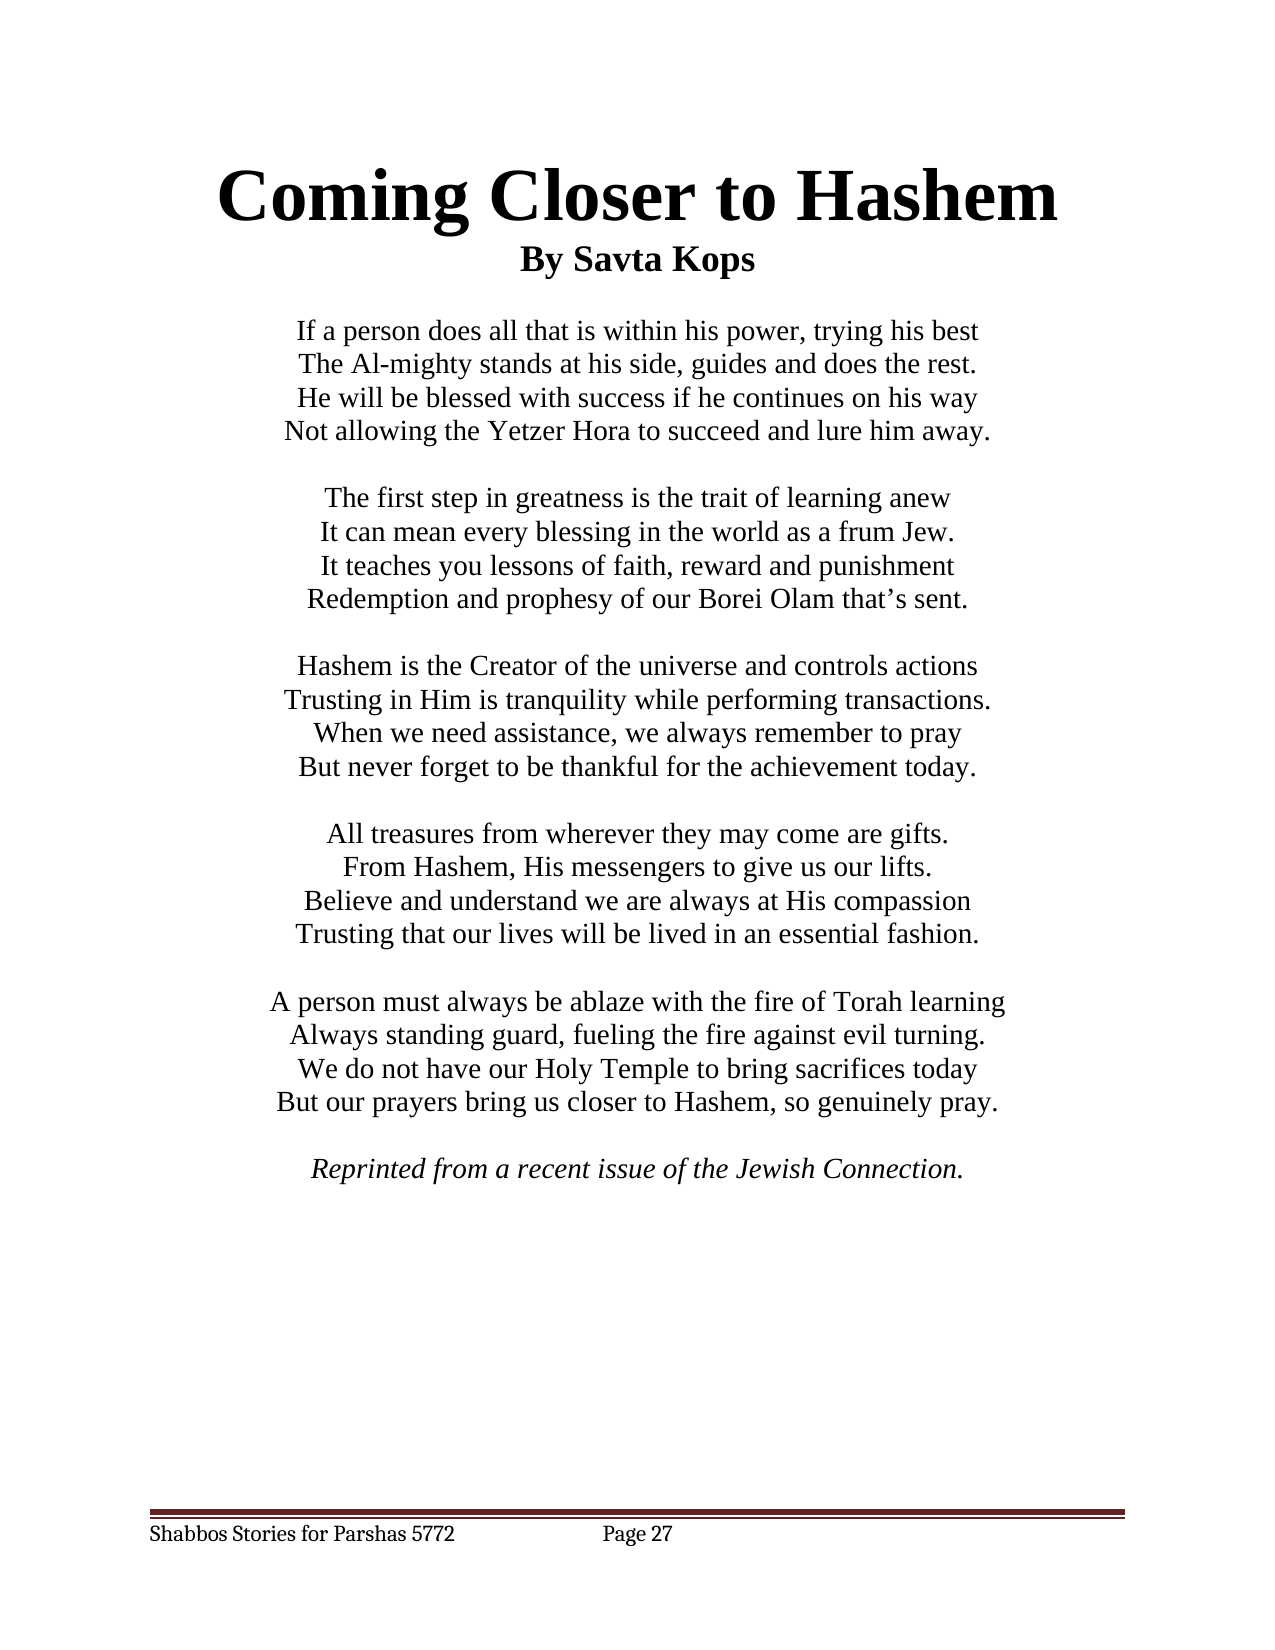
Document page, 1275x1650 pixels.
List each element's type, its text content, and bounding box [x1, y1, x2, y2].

text When we need assistance, we always remember to pray [150, 715, 1125, 749]
text Trusting in Him is tranquility while performing transactions. [150, 682, 1125, 715]
text But our prayers bring us closer to Hashem, so genuinely pray. [150, 1084, 1125, 1118]
text But never forget to be thankful for the achievement today. [150, 749, 1125, 782]
text If a person does all that is within his power, trying his best [150, 313, 1125, 346]
text Trusting that our lives will be lived in an essential fashion. [150, 917, 1125, 950]
text The first step in greatness is the trait of learning anew [150, 481, 1125, 514]
text We do not have our Holy Temple to bring sacrifices today [150, 1051, 1125, 1084]
text Redemption and prophesy of our Borei Olam that’s sent. [150, 581, 1125, 615]
text It teaches you lessons of faith, reward and punishment [150, 548, 1125, 581]
text From Hashem, His messengers to give us our lifts. [150, 849, 1125, 883]
text Coming Closer to Hashem [150, 150, 1125, 236]
text Believe and understand we are always at His compassion [150, 883, 1125, 917]
text He will be blessed with success if he continues on his way [150, 380, 1125, 413]
text Hashem is the Creator of the universe and controls actions [150, 648, 1125, 682]
text All treasures from wherever they may come are gifts. [150, 816, 1125, 849]
text A person must always be ablaze with the fire of Torah learning [150, 984, 1125, 1017]
text Reprinted from a recent issue of the Jewish Connection. [150, 1151, 1125, 1185]
text Not allowing the Yetzer Hora to succeed and lure him away. [150, 413, 1125, 447]
text The Al-mighty stands at his side, guides and does the rest. [150, 346, 1125, 380]
text By Savta Kops [150, 236, 1125, 279]
text It can mean every blessing in the world as a frum Jew. [150, 514, 1125, 548]
text Always standing guard, fueling the fire against evil turning. [150, 1017, 1125, 1051]
